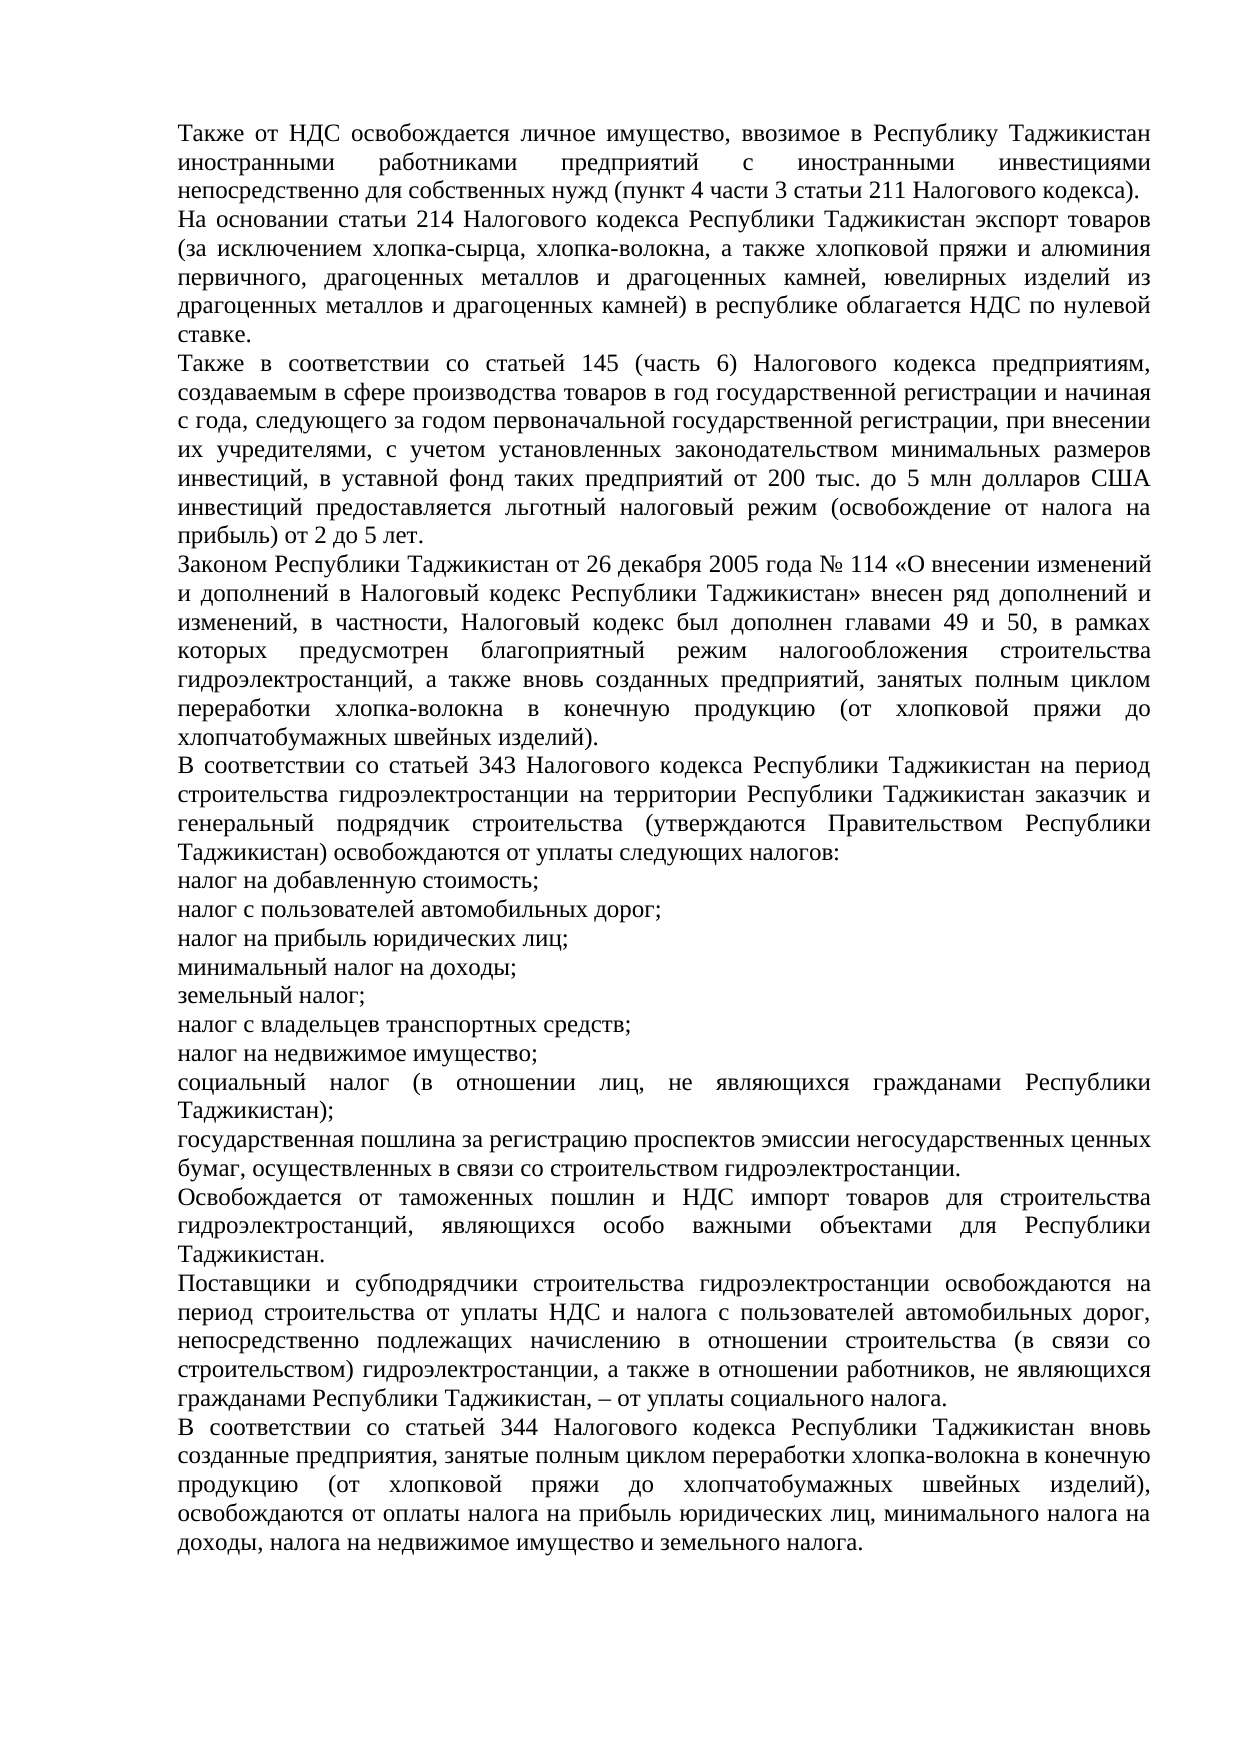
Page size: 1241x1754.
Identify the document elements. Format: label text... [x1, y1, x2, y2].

text На основании статьи 214 Налогового кодекса Республики Таджикистан экспорт товаров (за исключением хлопка-сырца, хлопка-волокна, а также хлопковой пряжи и алюминия первичного, драгоценных металлов и драгоценных камней, ювелирных изделий из драгоценных металлов и драгоценных камней) в республике облагается НДС по нулевой ставке. [177, 204, 1152, 348]
text Также от НДС освобождается личное имущество, ввозимое в Республику Таджикистан иностранными работниками предприятий с иностранными инвестициями непосредственно для собственных нужд (пункт 4 части 3 статьи 211 Налогового кодекса). [177, 118, 1152, 204]
text Поставщики и субподрядчики строительства гидроэлектростанции освобождаются на период строительства от уплаты НДС и налога с пользователей автомобильных дорог, непосредственно подлежащих начислению в отношении строительства (в связи со строительством) гидроэлектростанции, а также в отношении работников, не являющихся гражданами Республики Таджикистан, – от уплаты социального налога. [177, 1268, 1152, 1412]
text минимальный налог на доходы; [177, 952, 1152, 981]
text Также в соответствии со статьей 145 (часть 6) Налогового кодекса предприятиям, создаваемым в сфере производства товаров в год государственной регистрации и начиная с года, следующего за годом первоначальной государственной регистрации, при внесении их учредителями, с учетом установленных законодательством минимальных размеров инвестиций, в уставной фонд таких предприятий от 200 тыс. до 5 млн долларов США инвестиций предоставляется льготный налоговый режим (освобождение от налога на прибыль) от 2 до 5 лет. [177, 348, 1152, 549]
text Законом Республики Таджикистан от 26 декабря 2005 года № 114 «О внесении изменений и дополнений в Налоговый кодекс Республики Таджикистан» внесен ряд дополнений и изменений, в частности, Налоговый кодекс был дополнен главами 49 и 50, в рамках которых предусмотрен благоприятный режим налогообложения строительства гидроэлектростанций, а также вновь созданных предприятий, занятых полным циклом переработки хлопка-волокна в конечную продукцию (от хлопковой пряжи до хлопчатобумажных швейных изделий). [177, 549, 1152, 751]
text социальный налог (в отношении лиц, не являющихся гражданами Республики Таджикистан); [177, 1067, 1152, 1124]
text В соответствии со статьей 343 Налогового кодекса Республики Таджикистан на период строительства гидроэлектростанции на территории Республики Таджикистан заказчик и генеральный подрядчик строительства (утверждаются Правительством Республики Таджикистан) освобождаются от уплаты следующих налогов: [177, 751, 1152, 866]
text В соответствии со статьей 344 Налогового кодекса Республики Таджикистан вновь созданные предприятия, занятые полным циклом переработки хлопка-волокна в конечную продукцию (от хлопковой пряжи до хлопчатобумажных швейных изделий), освобождаются от оплаты налога на прибыль юридических лиц, минимального налога на доходы, налога на недвижимое имущество и земельного налога. [177, 1412, 1152, 1556]
text налог на добавленную стоимость; [177, 866, 1152, 894]
text налог на недвижимое имущество; [177, 1038, 1152, 1067]
text Освобождается от таможенных пошлин и НДС импорт товаров для строительства гидроэлектростанций, являющихся особо важными объектами для Республики Таджикистан. [177, 1182, 1152, 1268]
text земельный налог; [177, 981, 1152, 1009]
text налог на прибыль юридических лиц; [177, 923, 1152, 952]
text налог с пользователей автомобильных дорог; [177, 894, 1152, 923]
text налог с владельцев транспортных средств; [177, 1009, 1152, 1038]
text государственная пошлина за регистрацию проспектов эмиссии негосударственных ценных бумаг, осуществленных в связи со строительством гидроэлектростанции. [177, 1124, 1152, 1182]
